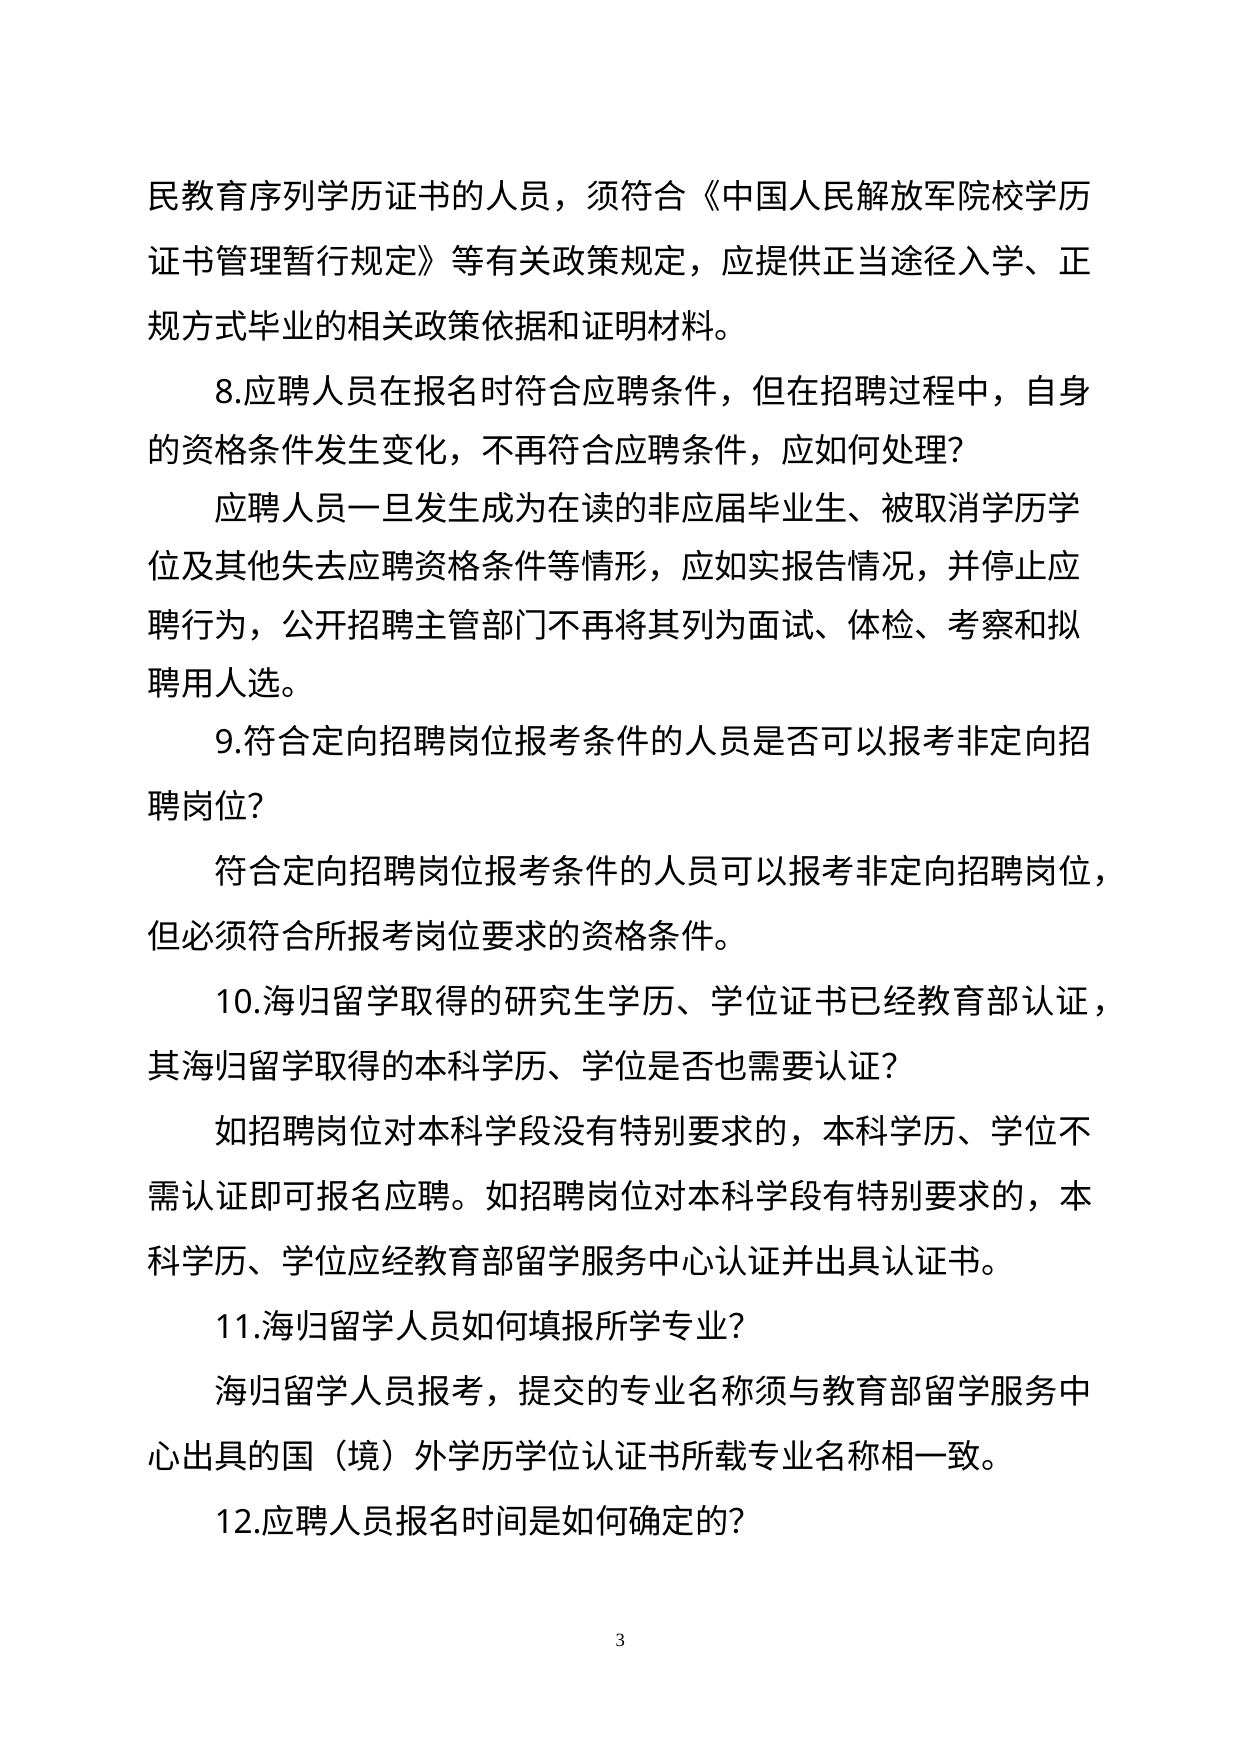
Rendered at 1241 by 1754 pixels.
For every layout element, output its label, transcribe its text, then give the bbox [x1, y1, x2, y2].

text 11.海归留学人员如何填报所学专业？ [148, 1292, 1092, 1357]
text 应聘人员一旦发生成为在读的非应届毕业生、被取消学历学位及其他失去应聘资格条件等情形，应如实报告情况，并停止应聘行为，公开招聘主管部门不再将其列为面试、体检、考察和拟聘用人选。 [148, 474, 1092, 707]
text 8.应聘人员在报名时符合应聘条件，但在招聘过程中，自身的资格条件发生变化，不再符合应聘条件，应如何处理？ [148, 357, 1092, 474]
text 12.应聘人员报名时间是如何确定的？ [148, 1487, 1092, 1552]
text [148, 162, 1092, 357]
text 海归留学人员报考，提交的专业名称须与教育部留学服务中心出具的国（境）外学历学位认证书所载专业名称相一致。 [148, 1357, 1092, 1487]
text 如招聘岗位对本科学段没有特别要求的，本科学历、学位不需认证即可报名应聘。如招聘岗位对本科学段有特别要求的，本科学历、学位应经教育部留学服务中心认证并出具认证书。 [148, 1097, 1092, 1292]
text 符合定向招聘岗位报考条件的人员可以报考非定向招聘岗位，但必须符合所报考岗位要求的资格条件。 [148, 837, 1092, 967]
text 9.符合定向招聘岗位报考条件的人员是否可以报考非定向招聘岗位？ [148, 707, 1092, 837]
text 10.海归留学取得的研究生学历、学位证书已经教育部认证，其海归留学取得的本科学历、学位是否也需要认证？ [148, 967, 1092, 1097]
